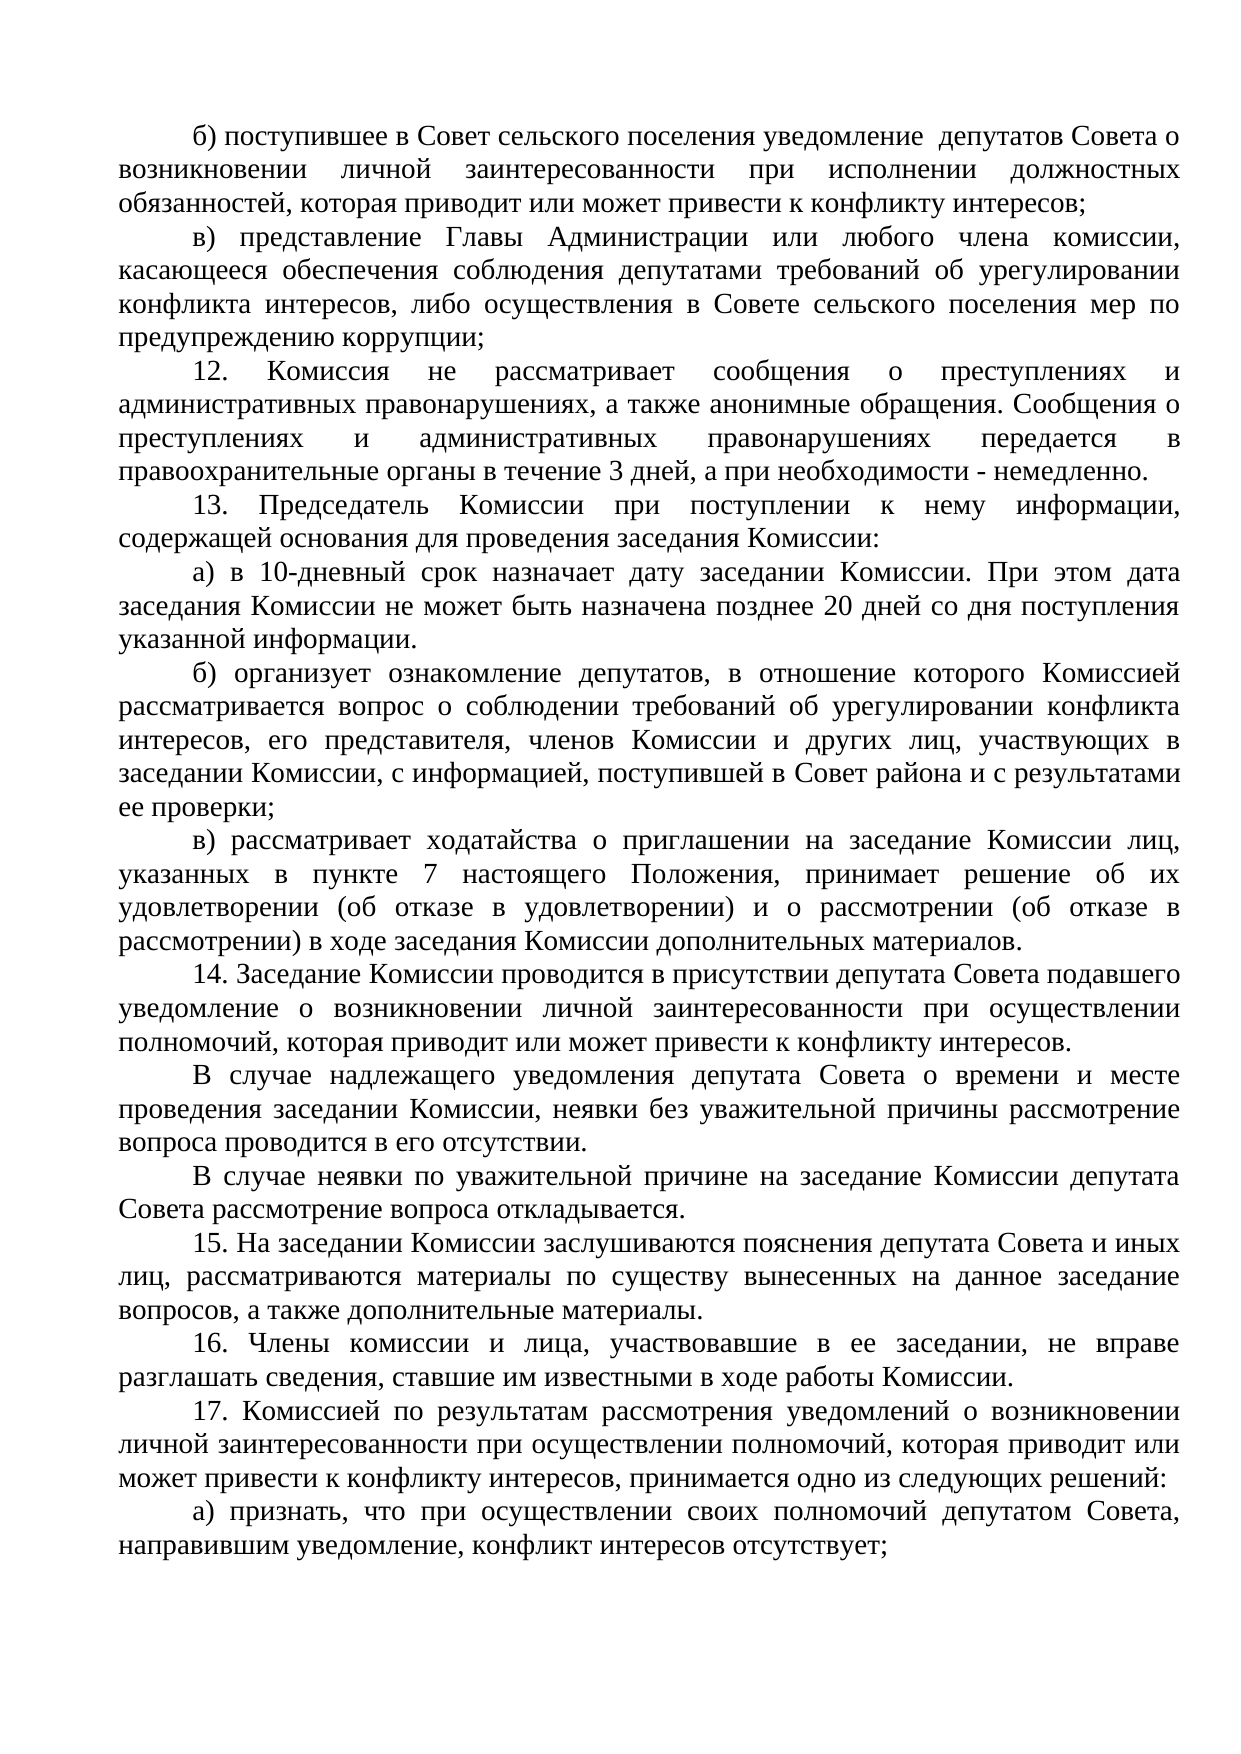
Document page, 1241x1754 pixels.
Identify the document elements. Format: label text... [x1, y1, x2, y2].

text В случае неявки по уважительной причине на заседание Комиссии депутата Совета рассмотрение вопроса откладывается. [118, 1158, 1181, 1225]
text 15. На заседании Комиссии заслушиваются пояснения депутата Совета и иных лиц, рассматриваются материалы по существу вынесенных на данное заседание вопросов, а также дополнительные материалы. [118, 1225, 1181, 1326]
text 14. Заседание Комиссии проводится в присутствии депутата Совета подавшего уведомление о возникновении личной заинтересованности при осуществлении полномочий, которая приводит или может привести к конфликту интересов. [118, 957, 1181, 1057]
text в) рассматривает ходатайства о приглашении на заседание Комиссии лиц, указанных в пункте 7 настоящего Положения, принимает решение об их удовлетворении (об отказе в удовлетворении) и о рассмотрении (об отказе в рассмотрении) в ходе заседания Комиссии дополнительных материалов. [118, 822, 1181, 957]
text 17. Комиссией по результатам рассмотрения уведомлений о возникновении личной заинтересованности при осуществлении полномочий, которая приводит или может привести к конфликту интересов, принимается одно из следующих решений: [118, 1393, 1181, 1493]
text 13. Председатель Комиссии при поступлении к нему информации, содержащей основания для проведения заседания Комиссии: [118, 487, 1181, 554]
text В случае надлежащего уведомления депутата Совета о времени и месте проведения заседании Комиссии, неявки без уважительной причины рассмотрение вопроса проводится в его отсутствии. [118, 1057, 1181, 1158]
text 12. Комиссия не рассматривает сообщения о преступлениях и административных правонарушениях, а также анонимные обращения. Сообщения о преступлениях и административных правонарушениях передается в правоохранительные органы в течение 3 дней, а при необходимости - немедленно. [118, 353, 1181, 487]
text в) представление Главы Администрации или любого члена комиссии, касающееся обеспечения соблюдения депутатами требований об урегулировании конфликта интересов, либо осуществления в Совете сельского поселения мер по предупреждению коррупции; [118, 219, 1181, 353]
text а) в 10-дневный срок назначает дату заседании Комиссии. При этом дата заседания Комиссии не может быть назначена позднее 20 дней со дня поступления указанной информации. [118, 554, 1181, 655]
text б) поступившее в Совет сельского поселения уведомление депутатов Совета о возникновении личной заинтересованности при исполнении должностных обязанностей, которая приводит или может привести к конфликту интересов; [118, 118, 1181, 219]
text 16. Члены комиссии и лица, участвовавшие в ее заседании, не вправе разглашать сведения, ставшие им известными в ходе работы Комиссии. [118, 1326, 1181, 1393]
text б) организует ознакомление депутатов, в отношение которого Комиссией рассматривается вопрос о соблюдении требований об урегулировании конфликта интересов, его представителя, членов Комиссии и других лиц, участвующих в заседании Комиссии, с информацией, поступившей в Совет района и с результатами ее проверки; [118, 655, 1181, 822]
text а) признать, что при осуществлении своих полномочий депутатом Совета, направившим уведомление, конфликт интересов отсутствует; [118, 1493, 1181, 1560]
